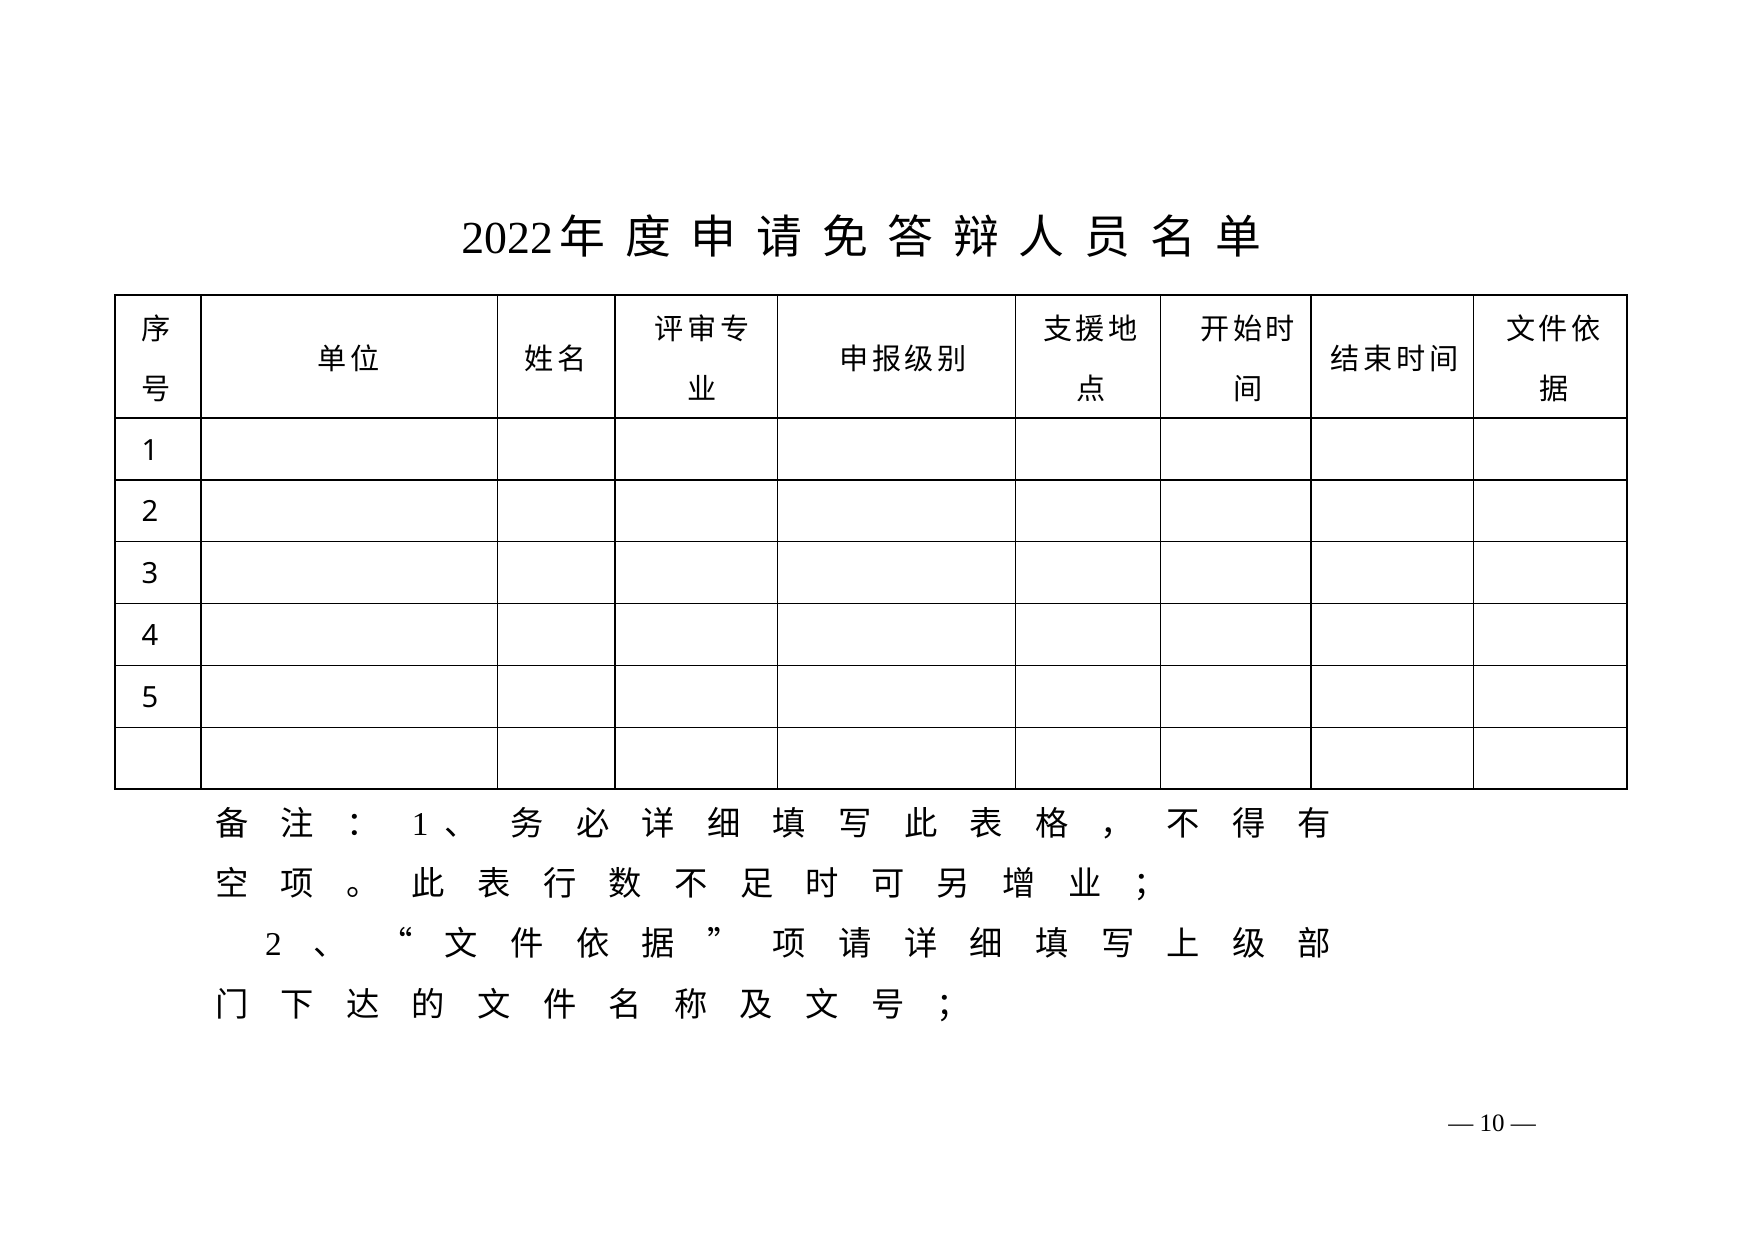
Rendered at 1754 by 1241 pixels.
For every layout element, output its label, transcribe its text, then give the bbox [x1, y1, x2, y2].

table_cell [778, 604, 1015, 664]
table_cell [498, 728, 614, 788]
table_cell [202, 604, 497, 664]
table_cell [498, 604, 614, 664]
table_cell [1312, 419, 1473, 479]
table_cell [202, 419, 497, 479]
table_cell [616, 481, 777, 541]
table_cell [1016, 419, 1160, 479]
table_cell 1 [116, 419, 200, 479]
table_cell [616, 728, 777, 788]
table_cell 4 [116, 604, 200, 664]
table_cell [778, 481, 1015, 541]
table_cell [1161, 666, 1310, 726]
table_cell [1161, 604, 1310, 664]
table_cell [778, 542, 1015, 603]
table_cell [498, 542, 614, 603]
table_cell [1016, 604, 1160, 664]
table_cell [778, 419, 1015, 479]
table_cell [1161, 419, 1310, 479]
table_cell [1474, 481, 1626, 541]
table_header 评审专业 [616, 296, 777, 417]
text 2、“文件依据”项请详细填写上级部门下达的文件名称及文号； [215, 911, 1394, 1032]
table_cell [616, 542, 777, 603]
table_cell [1312, 542, 1473, 603]
table_cell [1474, 666, 1626, 726]
text 备注：1、务必详细填写此表格，不得有空项。此表行数不足时可另增业； [215, 790, 1394, 911]
table_header 结束时间 [1312, 296, 1473, 417]
table_header 申报级别 [778, 296, 1015, 417]
table_header 支援地点 [1016, 296, 1160, 417]
table_cell [1312, 604, 1473, 664]
table_cell 2 [116, 481, 200, 541]
table_cell [1312, 728, 1473, 788]
table_cell [1474, 728, 1626, 788]
table_cell [1161, 481, 1310, 541]
table_header 开始时间 [1161, 296, 1310, 417]
table_cell [498, 481, 614, 541]
table_cell 3 [116, 542, 200, 603]
table_header 序号 [116, 296, 200, 417]
table_header 文件依据 [1474, 296, 1626, 417]
table_cell [202, 728, 497, 788]
table_cell [202, 666, 497, 726]
table_cell [1161, 542, 1310, 603]
table_cell [778, 728, 1015, 788]
table_cell [1016, 481, 1160, 541]
text 2022年度申请免答辩人员名单 [215, 174, 1527, 294]
table_cell [116, 728, 200, 788]
table_cell 5 [116, 666, 200, 726]
table_cell [1161, 728, 1310, 788]
table_cell [616, 666, 777, 726]
table_cell [202, 542, 497, 603]
table_cell [616, 604, 777, 664]
table_header 单位 [202, 296, 497, 417]
table_cell [1474, 542, 1626, 603]
table_cell [1312, 481, 1473, 541]
table_cell [616, 419, 777, 479]
table_cell [1474, 419, 1626, 479]
table_cell [1016, 542, 1160, 603]
table_cell [1474, 604, 1626, 664]
table_cell [1016, 728, 1160, 788]
table_header 姓名 [498, 296, 614, 417]
table_cell [1016, 666, 1160, 726]
table_cell [778, 666, 1015, 726]
table_cell [498, 419, 614, 479]
table_cell [202, 481, 497, 541]
table_cell [1312, 666, 1473, 726]
table_cell [498, 666, 614, 726]
